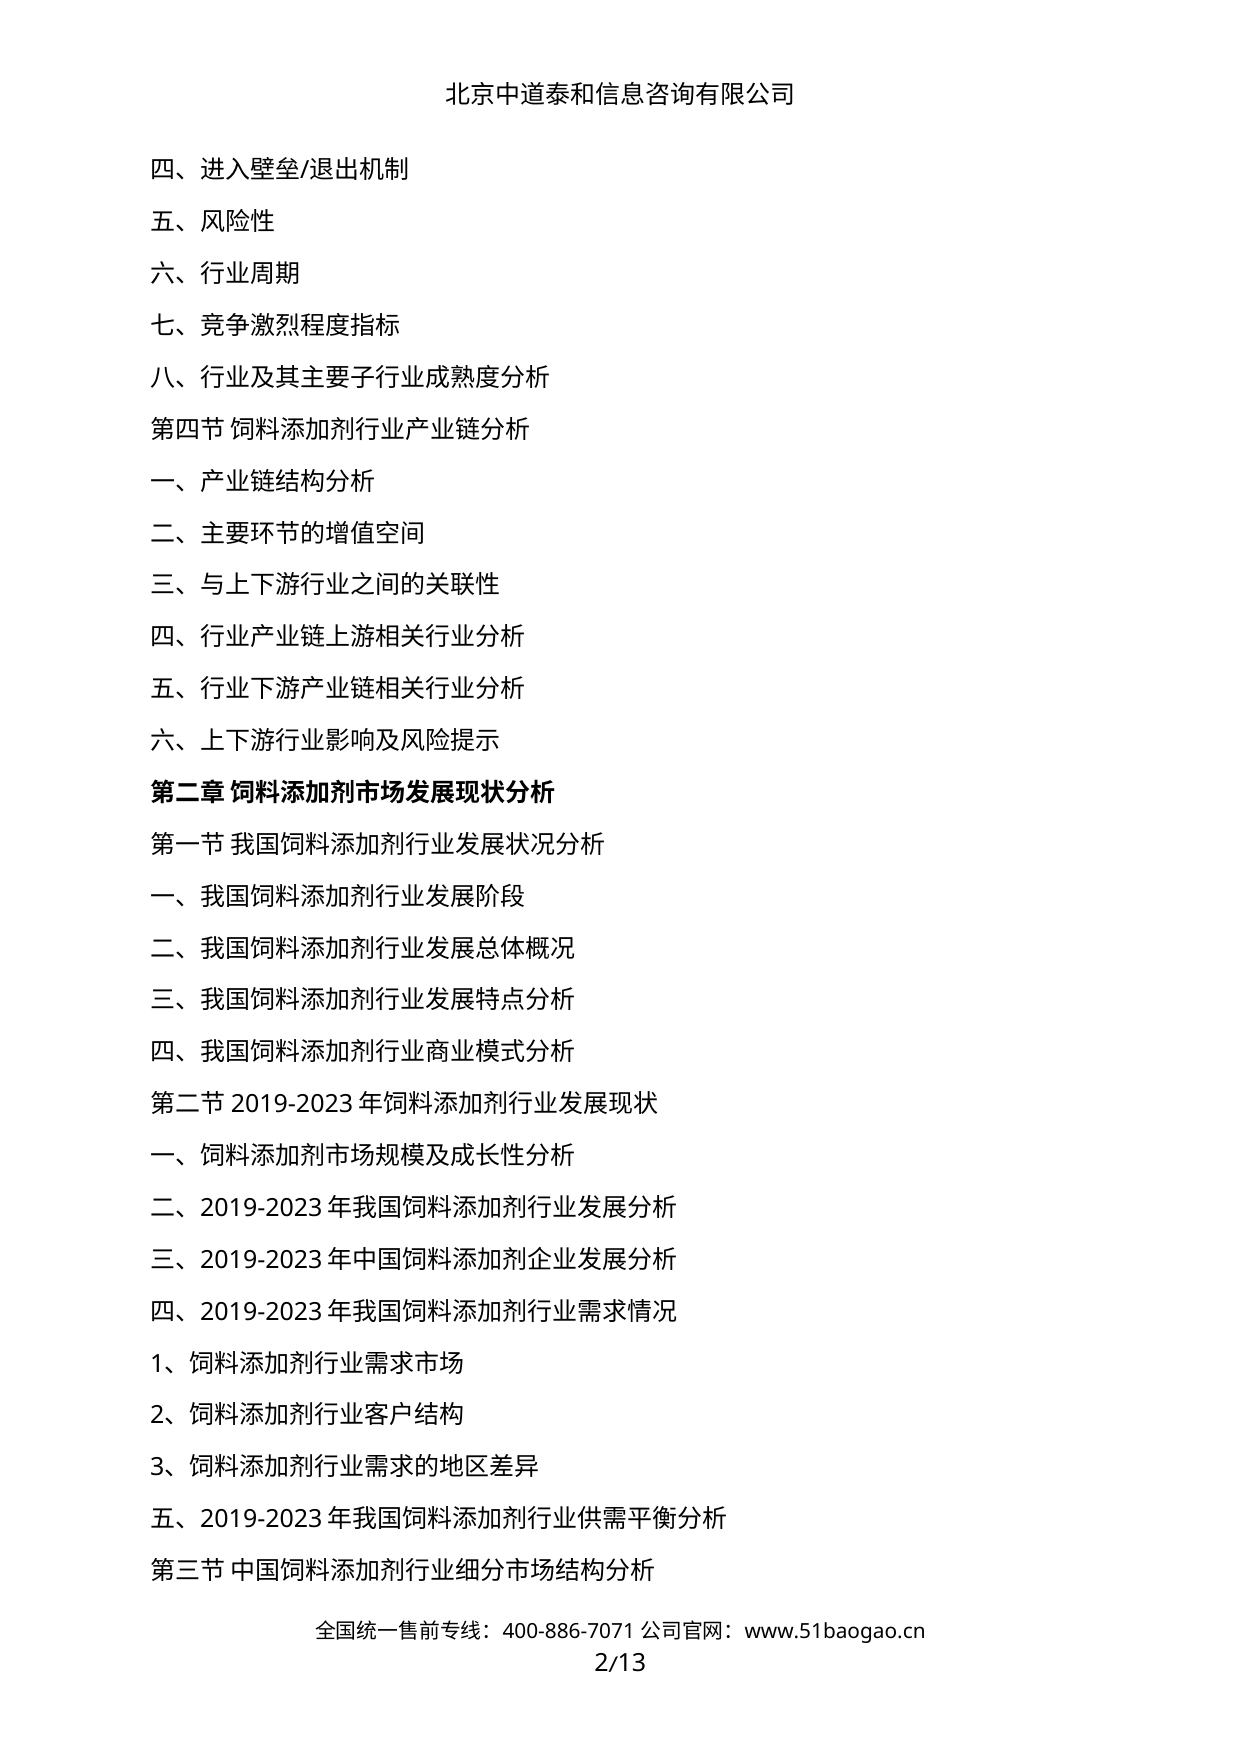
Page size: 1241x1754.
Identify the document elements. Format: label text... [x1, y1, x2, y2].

text 五、行业下游产业链相关行业分析 [150, 669, 1090, 705]
text 一、产业链结构分析 [150, 461, 1090, 497]
text 四、2019-2023年我国饲料添加剂行业需求情况 [150, 1291, 1090, 1327]
text 三、与上下游行业之间的关联性 [150, 565, 1090, 601]
text 1、饲料添加剂行业需求市场 [150, 1343, 1090, 1379]
text 四、进入壁垒/退出机制 [150, 150, 1090, 186]
text 四、行业产业链上游相关行业分析 [150, 617, 1090, 653]
text 八、行业及其主要子行业成熟度分析 [150, 357, 1090, 394]
text 第一节 我国饲料添加剂行业发展状况分析 [150, 824, 1090, 861]
text 四、我国饲料添加剂行业商业模式分析 [150, 1032, 1090, 1068]
text 五、2019-2023年我国饲料添加剂行业供需平衡分析 [150, 1499, 1090, 1535]
text 七、竞争激烈程度指标 [150, 306, 1090, 342]
text 2、饲料添加剂行业客户结构 [150, 1395, 1090, 1431]
text 六、上下游行业影响及风险提示 [150, 721, 1090, 757]
text 六、行业周期 [150, 254, 1090, 290]
text 二、2019-2023年我国饲料添加剂行业发展分析 [150, 1187, 1090, 1224]
text 第四节 饲料添加剂行业产业链分析 [150, 409, 1090, 446]
text 第二节 2019-2023年饲料添加剂行业发展现状 [150, 1084, 1090, 1120]
text 三、我国饲料添加剂行业发展特点分析 [150, 980, 1090, 1016]
text 三、2019-2023年中国饲料添加剂企业发展分析 [150, 1239, 1090, 1276]
text 二、主要环节的增值空间 [150, 513, 1090, 549]
text 一、饲料添加剂市场规模及成长性分析 [150, 1136, 1090, 1172]
text 第二章 饲料添加剂市场发展现状分析 [150, 772, 1090, 809]
text 二、我国饲料添加剂行业发展总体概况 [150, 928, 1090, 964]
text 第三节 中国饲料添加剂行业细分市场结构分析 [150, 1551, 1090, 1587]
text 3、饲料添加剂行业需求的地区差异 [150, 1447, 1090, 1483]
text 五、风险性 [150, 202, 1090, 238]
text 一、我国饲料添加剂行业发展阶段 [150, 876, 1090, 912]
